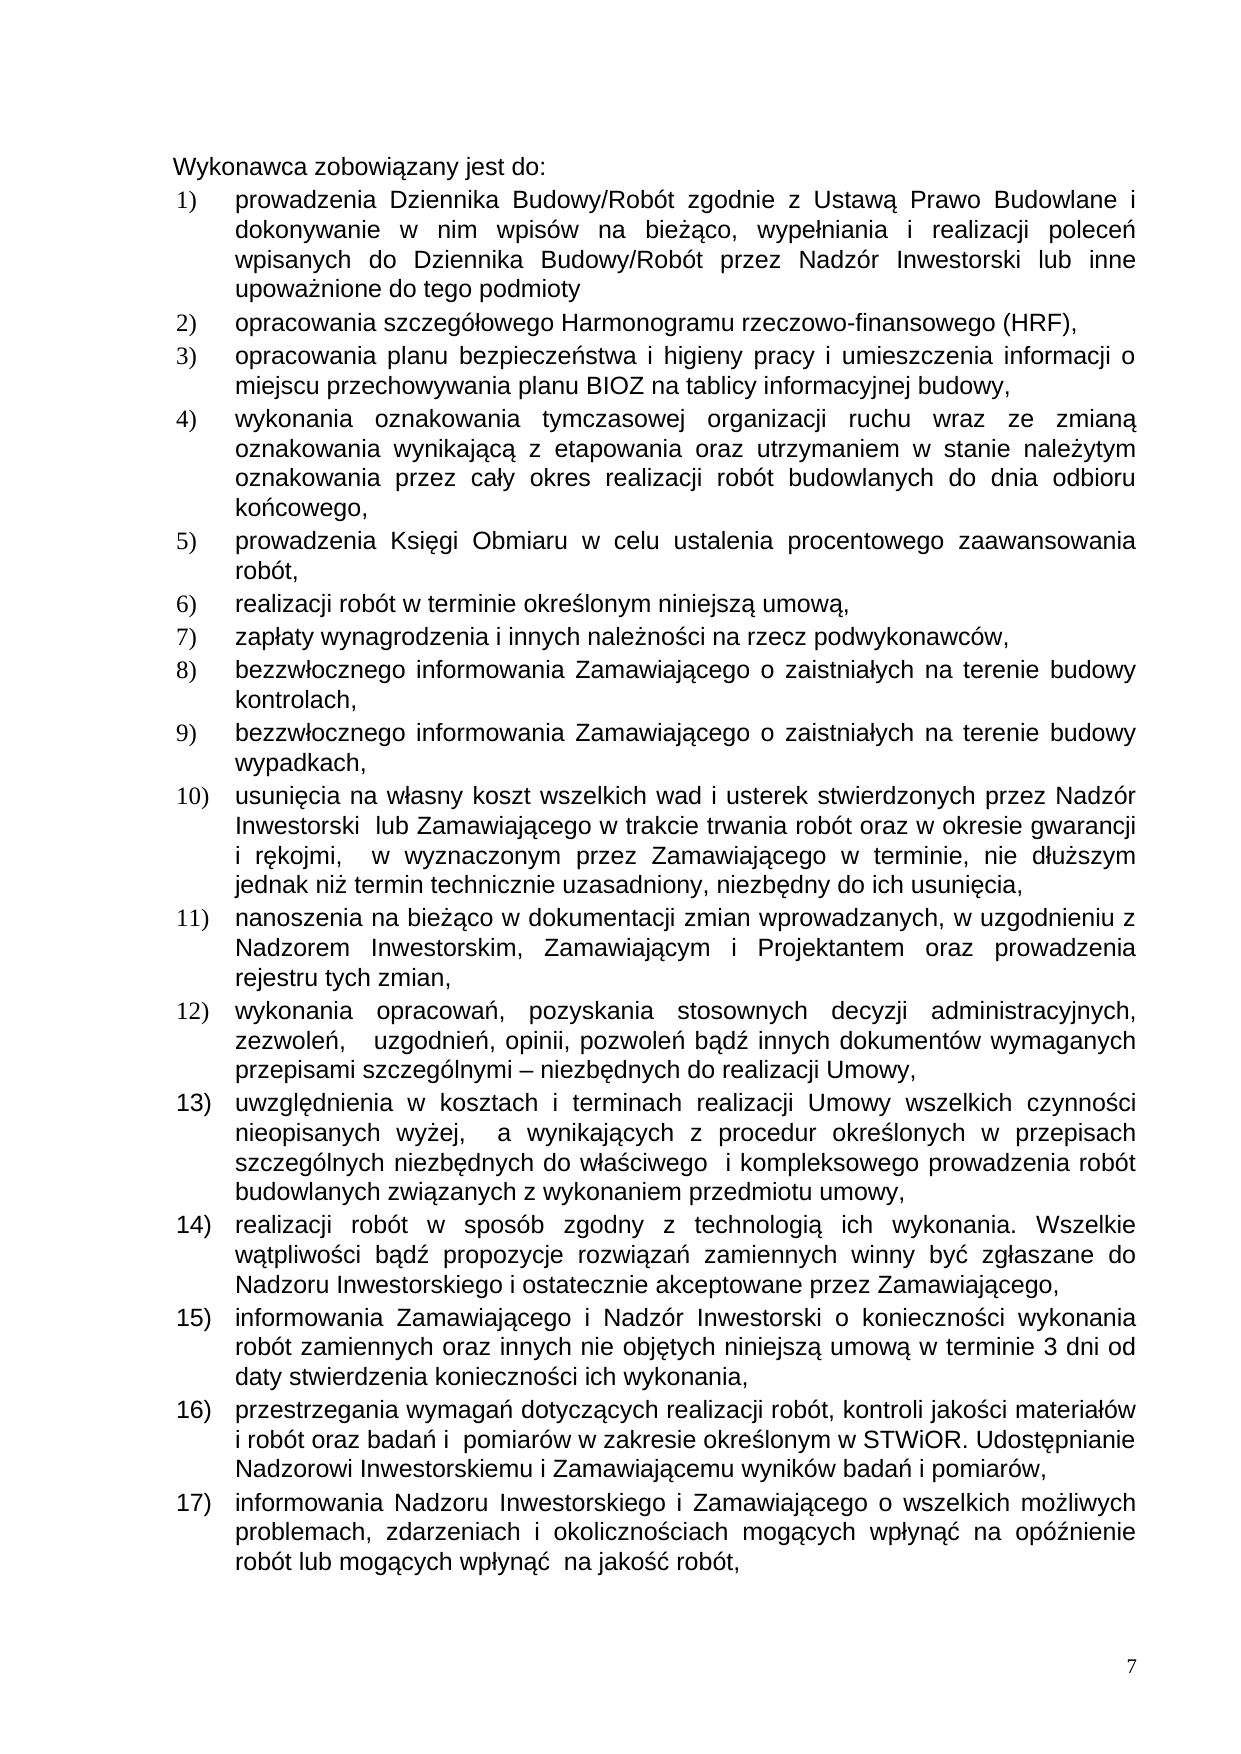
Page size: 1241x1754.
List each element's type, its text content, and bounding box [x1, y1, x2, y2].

list opracowania szczegółowego Harmonogramu rzeczowo-finansowego (HRF), [176, 308, 1137, 336]
list opracowania planu bezpieczeństwa i higieny pracy i umieszczenia informacji o miejscu przechowywania planu BIOZ na tablicy informacyjnej budowy, [176, 341, 1137, 399]
list prowadzenia Księgi Obmiaru w celu ustalenia procentowego zaawansowania robót, [176, 526, 1137, 584]
list przestrzegania wymagań dotyczących realizacji robót, kontroli jakości materiałów i robót oraz badań i pomiarów w zakresie określonym w STWiOR. Udostępnianie Nadzorowi Inwestorskiemu i Zamawiającemu wyników badań i pomiarów, [176, 1395, 1137, 1483]
list usunięcia na własny koszt wszelkich wad i usterek stwierdzonych przez Nadzór Inwestorski lub Zamawiającego w trakcie trwania robót oraz w okresie gwarancji i rękojmi, w wyznaczonym przez Zamawiającego w terminie, nie dłuższym jednak niż termin technicznie uzasadniony, niezbędny do ich usunięcia, [176, 781, 1137, 899]
list uwzględnienia w kosztach i terminach realizacji Umowy wszelkich czynności nieopisanych wyżej, a wynikających z procedur określonych w przepisach szczególnych niezbędnych do właściwego i kompleksowego prowadzenia robót budowlanych związanych z wykonaniem przedmiotu umowy, [176, 1088, 1137, 1206]
text Wykonawca zobowiązany jest do: [103, 152, 1137, 181]
list bezzwłocznego informowania Zamawiającego o zaistniałych na terenie budowy wypadkach, [176, 718, 1137, 777]
list zapłaty wynagrodzenia i innych należności na rzecz podwykonawców, [176, 622, 1137, 651]
list realizacji robót w terminie określonym niniejszą umową, [176, 589, 1137, 618]
list informowania Zamawiającego i Nadzór Inwestorski o konieczności wykonania robót zamiennych oraz innych nie objętych niniejszą umową w terminie 3 dni od daty stwierdzenia konieczności ich wykonania, [176, 1303, 1137, 1391]
list realizacji robót w sposób zgodny z technologią ich wykonania. Wszelkie wątpliwości bądź propozycje rozwiązań zamiennych winny być zgłaszane do Nadzoru Inwestorskiego i ostatecznie akceptowane przez Zamawiającego, [176, 1210, 1137, 1298]
list informowania Nadzoru Inwestorskiego i Zamawiającego o wszelkich możliwych problemach, zdarzeniach i okolicznościach mogących wpłynąć na opóźnienie robót lub mogących wpłynąć na jakość robót, [176, 1488, 1137, 1576]
list prowadzenia Dziennika Budowy/Robót zgodnie z Ustawą Prawo Budowlane i dokonywanie w nim wpisów na bieżąco, wypełniania i realizacji poleceń wpisanych do Dziennika Budowy/Robót przez Nadzór Inwestorski lub inne upoważnione do tego podmioty [176, 185, 1137, 303]
list wykonania oznakowania tymczasowej organizacji ruchu wraz ze zmianą oznakowania wynikającą z etapowania oraz utrzymaniem w stanie należytym oznakowania przez cały okres realizacji robót budowlanych do dnia odbioru końcowego, [176, 404, 1137, 521]
list bezzwłocznego informowania Zamawiającego o zaistniałych na terenie budowy kontrolach, [176, 656, 1137, 714]
list nanoszenia na bieżąco w dokumentacji zmian wprowadzanych, w uzgodnieniu z Nadzorem Inwestorskim, Zamawiającym i Projektantem oraz prowadzenia rejestru tych zmian, [176, 903, 1137, 991]
list wykonania opracowań, pozyskania stosownych decyzji administracyjnych, zezwoleń, uzgodnień, opinii, pozwoleń bądź innych dokumentów wymaganych przepisami szczególnymi – niezbędnych do realizacji Umowy, [176, 996, 1137, 1084]
